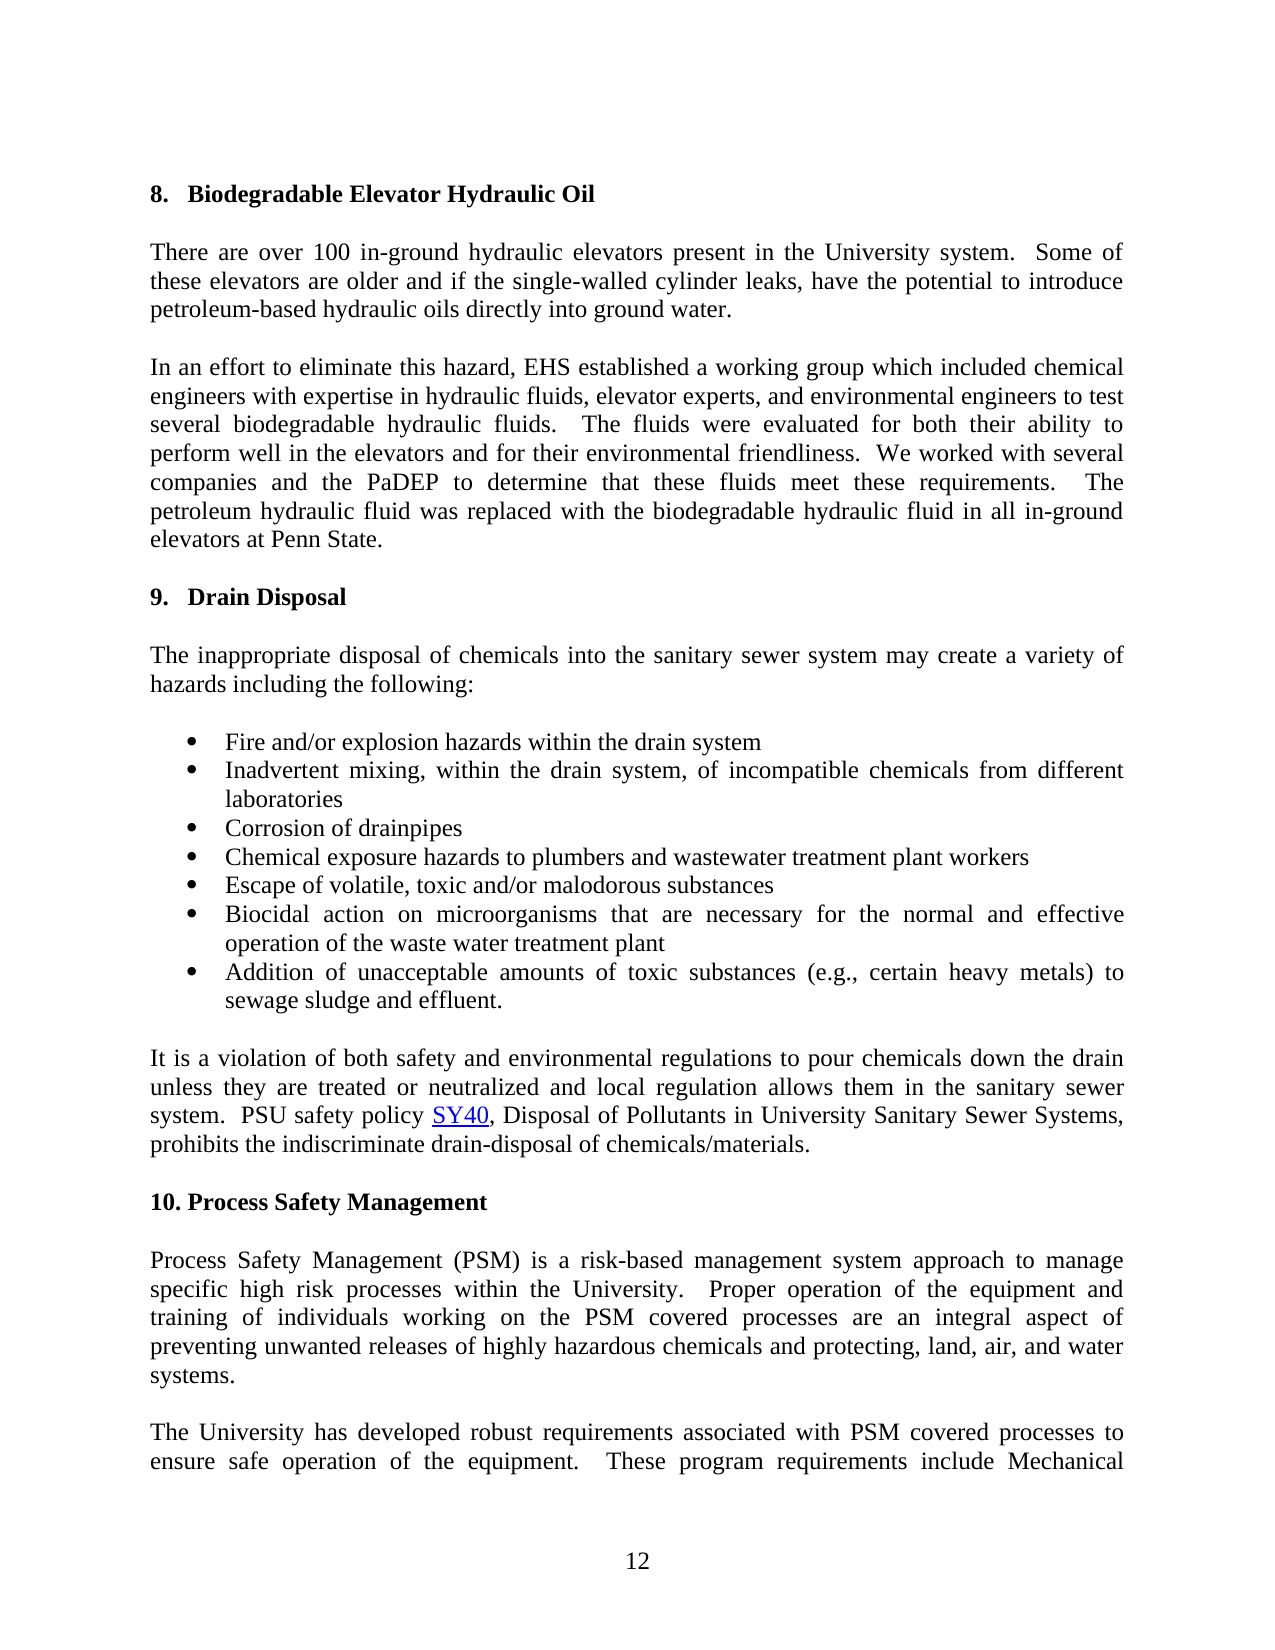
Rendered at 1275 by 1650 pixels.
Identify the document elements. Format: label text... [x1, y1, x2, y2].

text In an effort to eliminate this hazard, EHS established a working group which included chemical engineers with expertise in hydraulic fluids, elevator experts, and environmental engineers to test several biodegradable hydraulic fluids. The fluids were evaluated for both their ability to perform well in the elevators and for their environmental friendliness. We worked with several companies and the PaDEP to determine that these fluids meet these requirements. The petroleum hydraulic fluid was replaced with the biodegradable hydraulic fluid in all in-ground elevators at Penn State. [150, 352, 1125, 553]
subtitle Process Safety Management [150, 1187, 1125, 1216]
list Escape of volatile, toxic and/or malodorous substances [187, 870, 1125, 899]
list Inadvertent mixing, within the drain system, of incompatible chemicals from different laboratories [187, 755, 1125, 813]
list Fire and/or explosion hazards within the drain system [187, 727, 1125, 755]
text There are over 100 in-ground hydraulic elevators present in the University system. Some of these elevators are older and if the single-walled cylinder leaks, have the potential to introduce petroleum-based hydraulic oils directly into ground water. [150, 237, 1125, 323]
text It is a violation of both safety and environmental regulations to pour chemicals down the drain unless they are treated or neutralized and local regulation allows them in the sanitary sewer system. PSU safety policy SY40, Disposal of Pollutants in University Sanitary Sewer Systems, prohibits the indiscriminate drain-disposal of chemicals/materials. [150, 1043, 1125, 1158]
subtitle Drain Disposal [150, 582, 1125, 611]
list Biocidal action on microorganisms that are necessary for the normal and effective operation of the waste water treatment plant [187, 899, 1125, 957]
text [150, 1417, 1125, 1475]
text Process Safety Management (PSM) is a risk-based management system approach to manage specific high risk processes within the University. Proper operation of the equipment and training of individuals working on the PSM covered processes are an integral aspect of preventing unwanted releases of highly hazardous chemicals and protecting, land, air, and water systems. [150, 1245, 1125, 1389]
list Corrosion of drainpipes [187, 813, 1125, 842]
list Chemical exposure hazards to plumbers and wastewater treatment plant workers [187, 842, 1125, 870]
list Addition of unacceptable amounts of toxic substances (e.g., certain heavy metals) to sewage sludge and effluent. [187, 957, 1125, 1014]
subtitle Biodegradable Elevator Hydraulic Oil [150, 179, 1125, 208]
text The inappropriate disposal of chemicals into the sanitary sewer system may create a variety of hazards including the following: [150, 640, 1125, 698]
